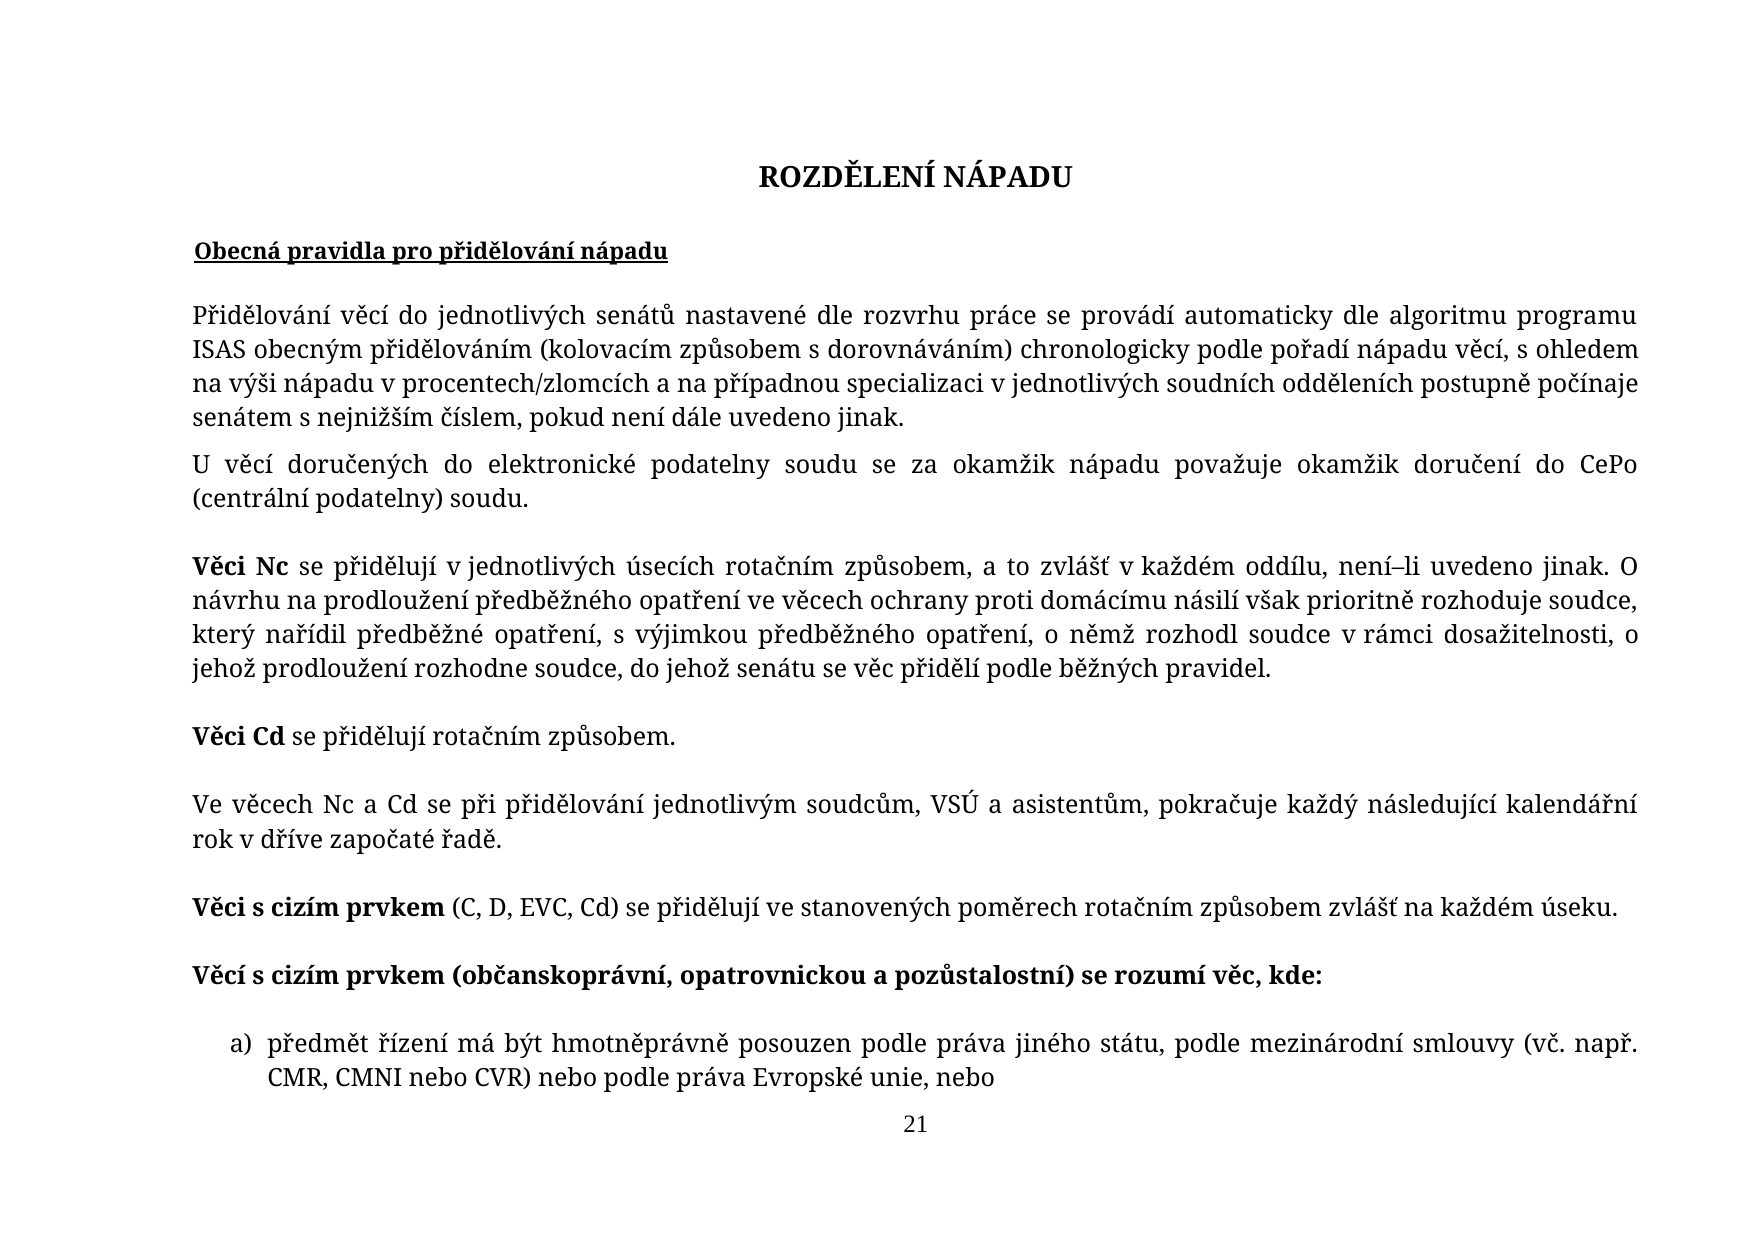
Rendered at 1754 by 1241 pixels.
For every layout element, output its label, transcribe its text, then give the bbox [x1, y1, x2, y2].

text Přidělování věcí do jednotlivých senátů nastavené dle rozvrhu práce se provádí automaticky dle algoritmu programu ISAS obecným přidělováním (kolovacím způsobem s dorovnáváním) chronologicky podle pořadí nápadu věcí, s ohledem na výši nápadu v procentech/zlomcích a na případnou specializaci v jednotlivých soudních odděleních postupně počínaje senátem s nejnižším číslem, pokud není dále uvedeno jinak. [192, 298, 1639, 434]
text Věci Cd se přidělují rotačním způsobem. [192, 719, 1639, 753]
list předmět řízení má být hmotněprávně posouzen podle práva jiného státu, podle mezinárodní smlouvy (vč. např. CMR, CMNI nebo CVR) nebo podle práva Evropské unie, nebo [229, 1026, 1639, 1094]
text Věci Nc se přidělují v jednotlivých úsecích rotačním způsobem, a to zvlášť v každém oddílu, není–li uvedeno jinak. O návrhu na prodloužení předběžného opatření ve věcech ochrany proti domácímu násilí však prioritně rozhoduje soudce, který nařídil předběžné opatření, s výjimkou předběžného opatření, o němž rozhodl soudce v rámci dosažitelnosti, o jehož prodloužení rozhodne soudce, do jehož senátu se věc přidělí podle běžných pravidel. [192, 549, 1639, 685]
text U věcí doručených do elektronické podatelny soudu se za okamžik nápadu považuje okamžik doručení do CePo (centrální podatelny) soudu. [192, 447, 1639, 515]
text Věcí s cizím prvkem (občanskoprávní, opatrovnickou a pozůstalostní) se rozumí věc, kde: [192, 957, 1639, 992]
text Ve věcech Nc a Cd se při přidělování jednotlivým soudcům, VSÚ a asistentům, pokračuje každý následující kalendářní rok v dříve započaté řadě. [192, 787, 1639, 855]
subtitle Obecná pravidla pro přidělování nápadu [194, 235, 1639, 267]
text Věci s cizím prvkem (C, D, EVC, Cd) se přidělují ve stanovených poměrech rotačním způsobem zvlášť na každém úseku. [192, 889, 1639, 923]
text ROZDĚLENÍ NÁPADU [192, 156, 1639, 196]
